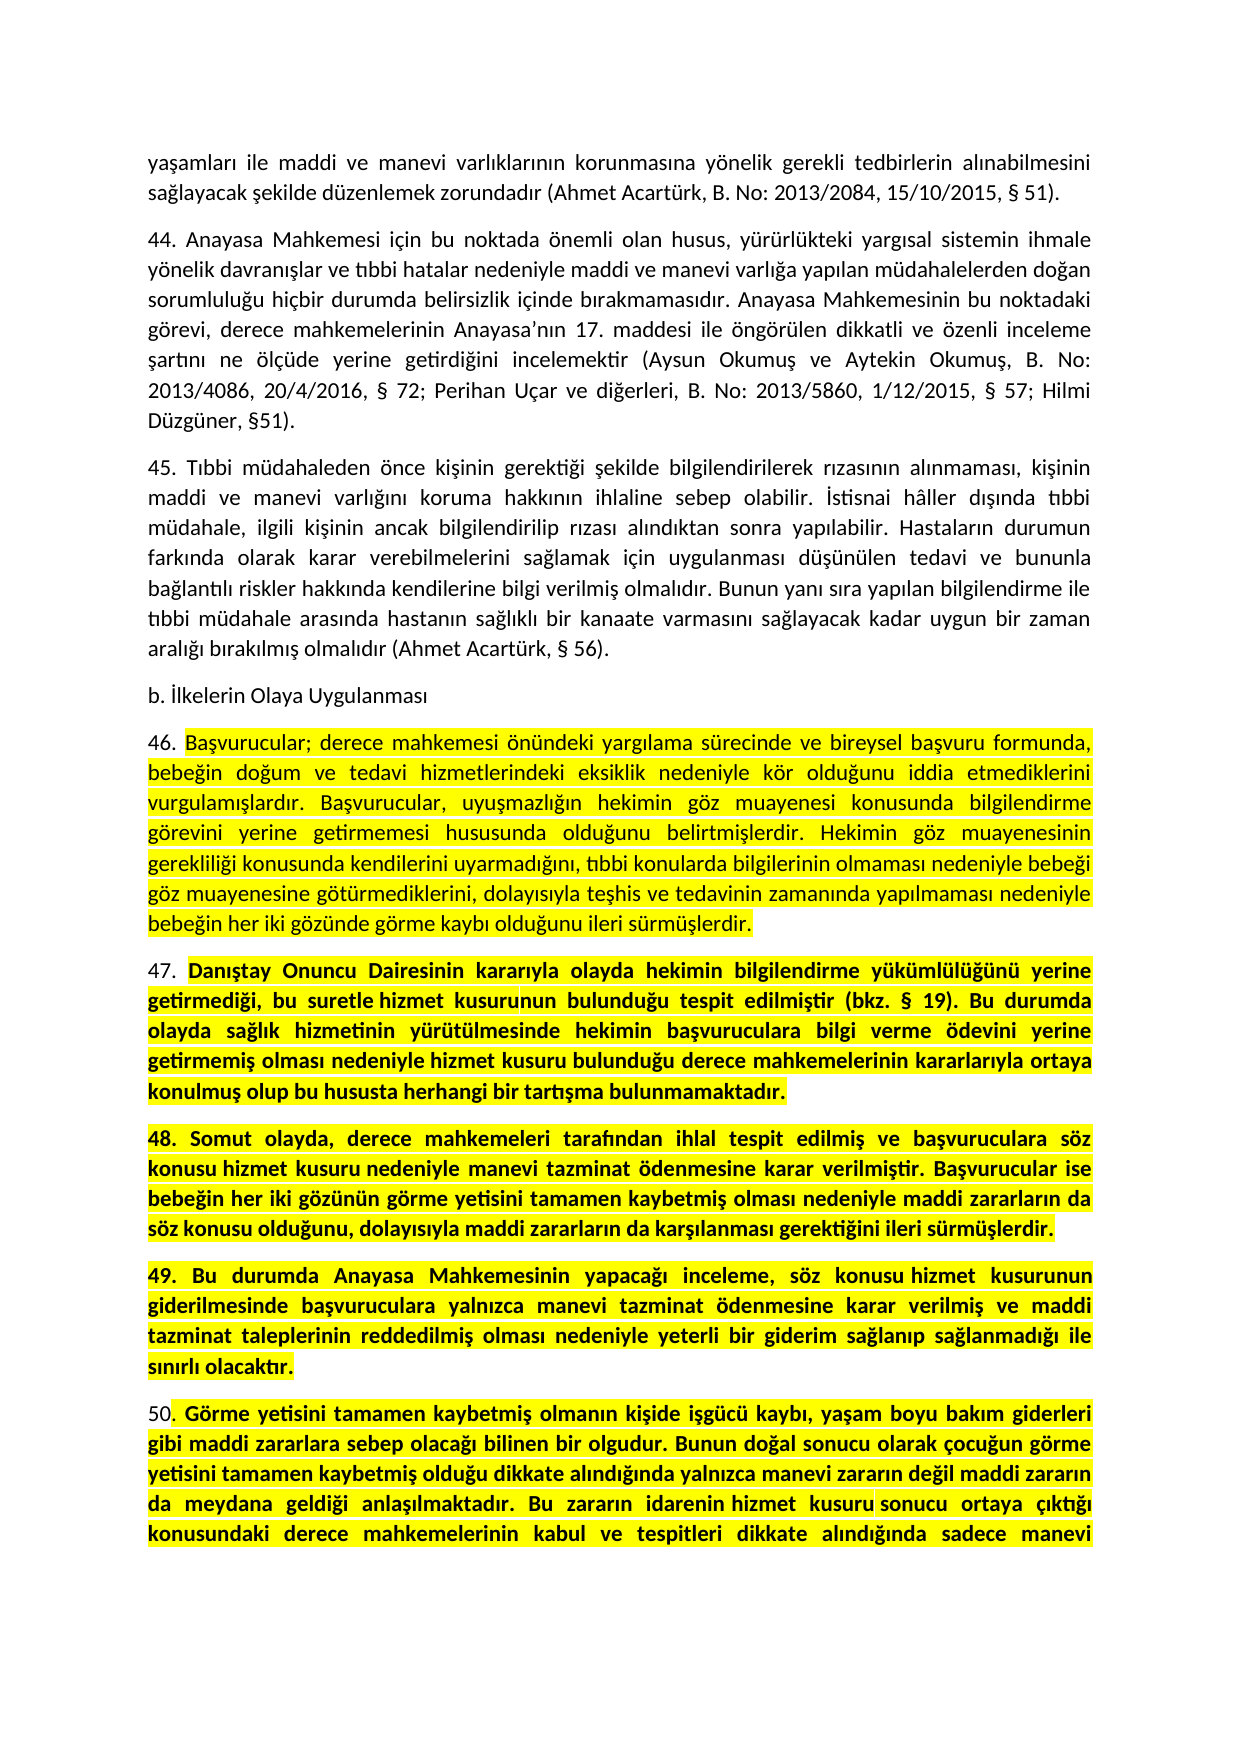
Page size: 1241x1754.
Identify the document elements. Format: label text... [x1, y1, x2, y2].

text 47. Danıştay Onuncu Dairesinin kararıyla olayda hekimin bilgilendirme yükümlülüğünü yerine getirmediği, bu suretle hizmet kusurunun bulunduğu tespit edilmiştir (bkz. § 19). Bu durumda olayda sağlık hizmetinin yürütülmesinde hekimin başvuruculara bilgi verme ödevini yerine getirmemiş olması nedeniyle hizmet kusuru bulunduğu derece mahkemelerinin kararlarıyla ortaya konulmuş olup bu hususta herhangi bir tartışma bulunmamaktadır. [148, 1044, 1093, 1105]
text 49. Bu durumda Anayasa Mahkemesinin yapacağı inceleme, söz konusu hizmet kusurunun giderilmesinde başvuruculara yalnızca manevi tazminat ödenmesine karar verilmiş ve maddi tazminat taleplerinin reddedilmiş olması nedeniyle yeterli bir giderim sağlanıp sağlanmadığı ile sınırlı olacaktır. [148, 1349, 1093, 1380]
text 45. Tıbbi müdahaleden önce kişinin gerektiği şekilde bilgilendirilerek rızasının alınmaması, kişinin maddi ve manevi varlığını koruma hakkının ihlaline sebep olabilir. İstisnai hâller dışında tıbbi müdahale, ilgili kişinin ancak bilgilendirilip rızası alındıktan sonra yapılabilir. Hastaların durumun farkında olarak karar verebilmelerini sağlamak için uygulanması düşünülen tedavi ve bununla bağlantılı riskler hakkında kendilerine bilgi verilmiş olmalıdır. Bunun yanı sıra yapılan bilgilendirme ile tıbbi müdahale arasında hastanın sağlıklı bir kanaate varmasını sağlayacak kadar uygun bir zaman aralığı bırakılmış olmalıdır (Ahmet Acartürk, § 56). [148, 453, 1093, 662]
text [148, 1487, 1093, 1520]
text 48. Somut olayda, derece mahkemeleri tarafından ihlal tespit edilmiş ve başvuruculara söz konusu hizmet kusuru nedeniyle manevi tazminat ödenmesine karar verilmiştir. Başvurucular ise bebeğin her iki gözünün görme yetisini tamamen kaybetmiş olması nedeniyle maddi zararların da söz konusu olduğunu, dolayısıyla maddi zararların da karşılanması gerektiğini ileri sürmüşlerdir. [148, 1212, 1093, 1242]
text 47. Danıştay Onuncu Dairesinin kararıyla olayda hekimin bilgilendirme yükümlülüğünü yerine getirmediği, bu suretle hizmet kusurunun bulunduğu tespit edilmiştir (bkz. § 19). Bu durumda olayda sağlık hizmetinin yürütülmesinde hekimin başvuruculara bilgi verme ödevini yerine getirmemiş olması nedeniyle hizmet kusuru bulunduğu derece mahkemelerinin kararlarıyla ortaya konulmuş olup bu hususta herhangi bir tartışma bulunmamaktadır. [148, 956, 1093, 1016]
text 44. Anayasa Mahkemesi için bu noktada önemli olan husus, yürürlükteki yargısal sistemin ihmale yönelik davranışlar ve tıbbi hatalar nedeniyle maddi ve manevi varlığa yapılan müdahalelerden doğan sorumluluğu hiçbir durumda belirsizlik içinde bırakmamasıdır. Anayasa Mahkemesinin bu noktadaki görevi, derece mahkemelerinin Anayasa’nın 17. maddesi ile öngörülen dikkatli ve özenli inceleme şartını ne ölçüde yerine getirdiğini incelemektir (Aysun Okumuş ve Aytekin Okumuş, B. No: 2013/4086, 20/4/2016, § 72; Perihan Uçar ve diğerleri, B. No: 2013/5860, 1/12/2015, § 57; Hilmi Düzgüner, §51). [148, 225, 1093, 434]
text b. İlkelerin Olaya Uygulanması [148, 681, 1093, 709]
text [148, 148, 1093, 206]
